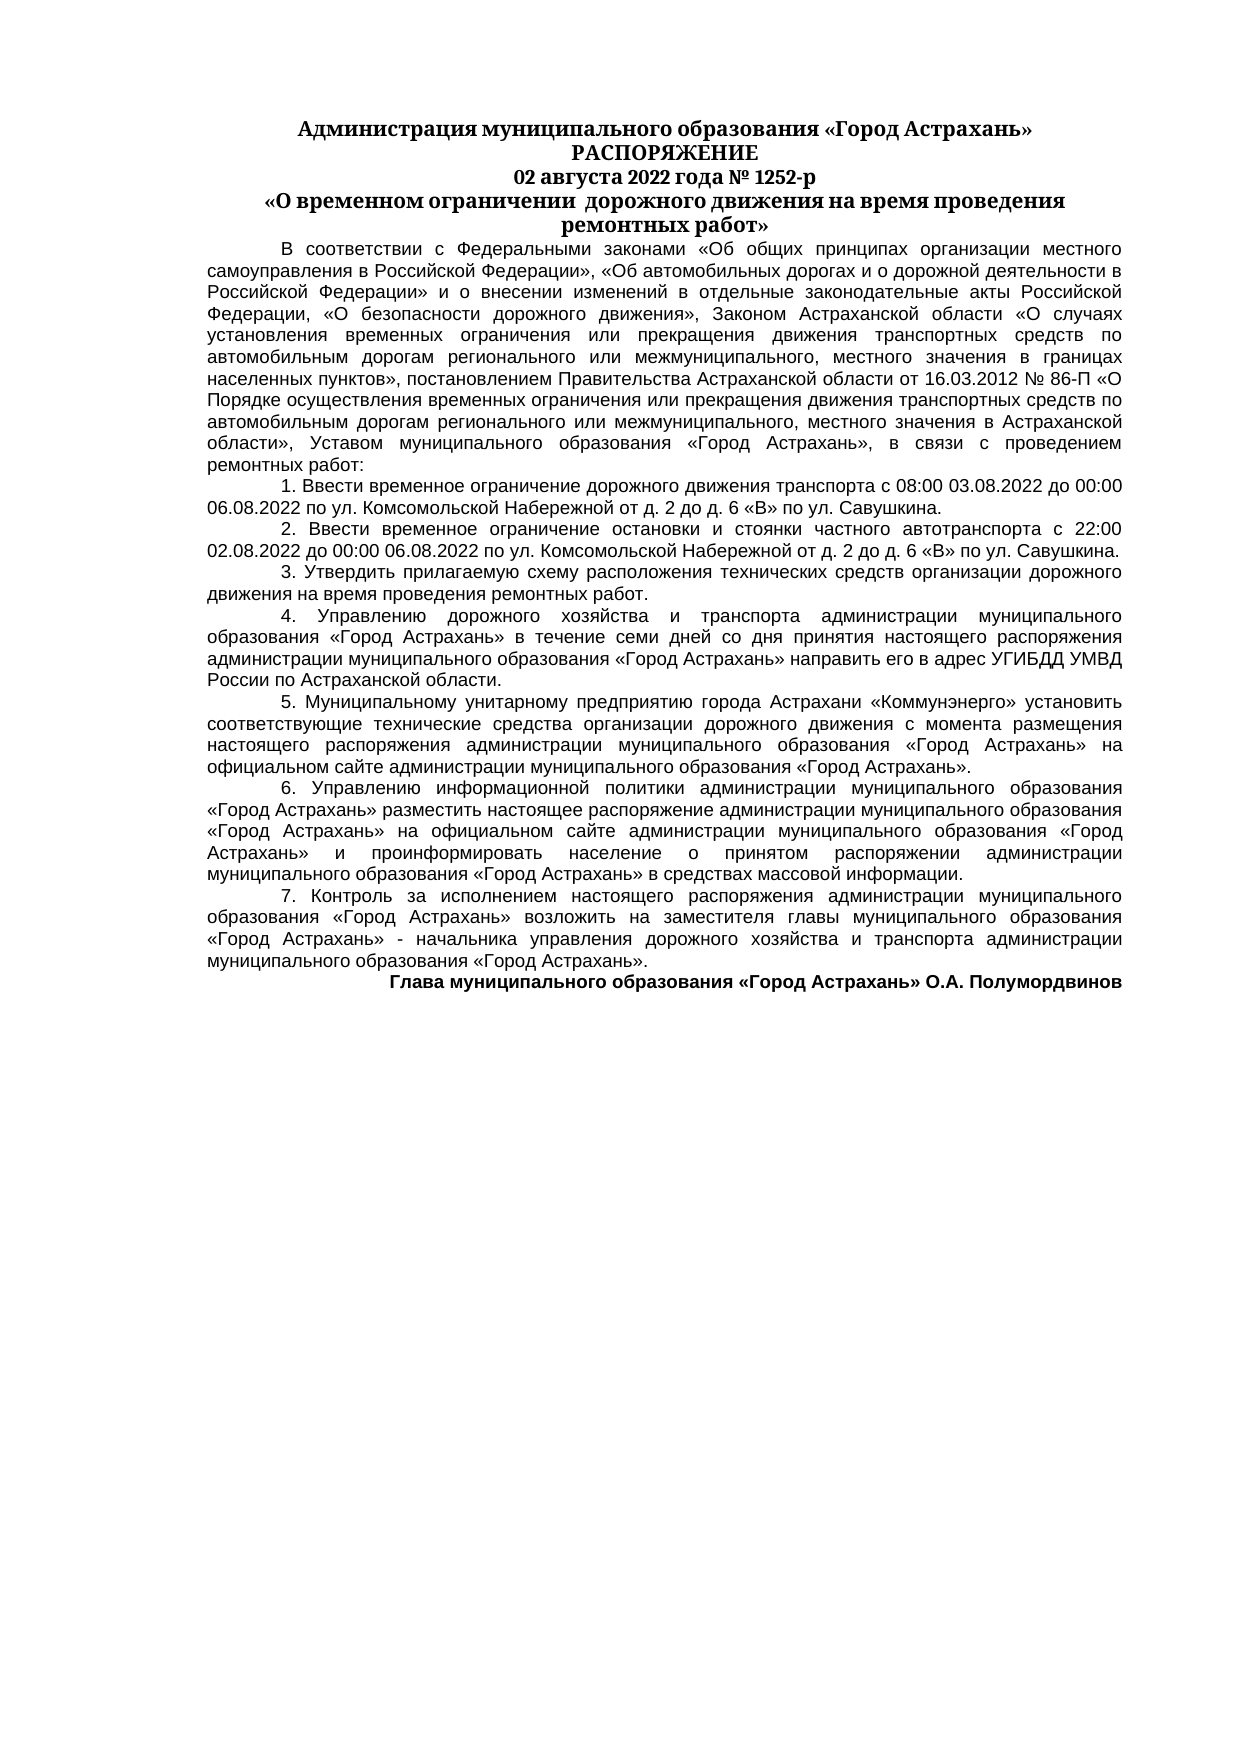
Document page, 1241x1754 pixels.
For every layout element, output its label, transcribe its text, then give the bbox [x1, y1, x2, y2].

text 6. Управлению информационной политики администрации муниципального образования «Город Астрахань» разместить настоящее распоряжение администрации муниципального образования «Город Астрахань» на официальном сайте администрации муниципального образования «Город Астрахань» и проинформировать население о принятом распоряжении администрации муниципального образования «Город Астрахань» в средствах массовой информации. [207, 777, 1123, 885]
text РАСПОРЯЖЕНИЕ [207, 142, 1123, 166]
text 5. Муниципальному унитарному предприятию города Астрахани «Коммунэнерго» установить соответствующие технические средства организации дорожного движения с момента размещения настоящего распоряжения администрации муниципального образования «Город Астрахань» на официальном сайте администрации муниципального образования «Город Астрахань». [207, 691, 1123, 777]
text «О временном ограничении дорожного движения на время проведения ремонтных работ» [207, 190, 1123, 238]
text В соответствии с Федеральными законами «Об общих принципах организации местного самоуправления в Российской Федерации», «Об автомобильных дорогах и о дорожной деятельности в Российской Федерации» и о внесении изменений в отдельные законодательные акты Российской Федерации, «О безопасности дорожного движения», Законом Астраханской области «О случаях установления временных ограничения или прекращения движения транспортных средств по автомобильным дорогам регионального или межмуниципального, местного значения в границах населенных пунктов», постановлением Правительства Астраханской области от 16.03.2012 № 86-П «О Порядке осуществления временных ограничения или прекращения движения транспортных средств по автомобильным дорогам регионального или межмуниципального, местного значения в Астраханской области», Уставом муниципального образования «Город Астрахань», в связи с проведением ремонтных работ: [207, 238, 1123, 475]
text 4. Управлению дорожного хозяйства и транспорта администрации муниципального образования «Город Астрахань» в течение семи дней со дня принятия настоящего распоряжения администрации муниципального образования «Город Астрахань» направить его в адрес УГИБДД УМВД России по Астраханской области. [207, 604, 1123, 691]
text Администрация муниципального образования «Город Астрахань» [207, 118, 1123, 142]
text Глава муниципального образования «Город Астрахань» О.А. Полумордвинов [207, 971, 1123, 993]
text 2. Ввести временное ограничение остановки и стоянки частного автотранспорта с 22:00 02.08.2022 до 00:00 06.08.2022 по ул. Комсомольской Набережной от д. 2 до д. 6 «В» по ул. Савушкина. [207, 518, 1123, 561]
text 02 августа 2022 года № 1252-р [207, 166, 1123, 190]
text 7. Контроль за исполнением настоящего распоряжения администрации муниципального образования «Город Астрахань» возложить на заместителя главы муниципального образования «Город Астрахань» - начальника управления дорожного хозяйства и транспорта администрации муниципального образования «Город Астрахань». [207, 885, 1123, 971]
text 3. Утвердить прилагаемую схему расположения технических средств организации дорожного движения на время проведения ремонтных работ. [207, 561, 1123, 604]
text 1. Ввести временное ограничение дорожного движения транспорта с 08:00 03.08.2022 до 00:00 06.08.2022 по ул. Комсомольской Набережной от д. 2 до д. 6 «В» по ул. Савушкина. [207, 475, 1123, 518]
